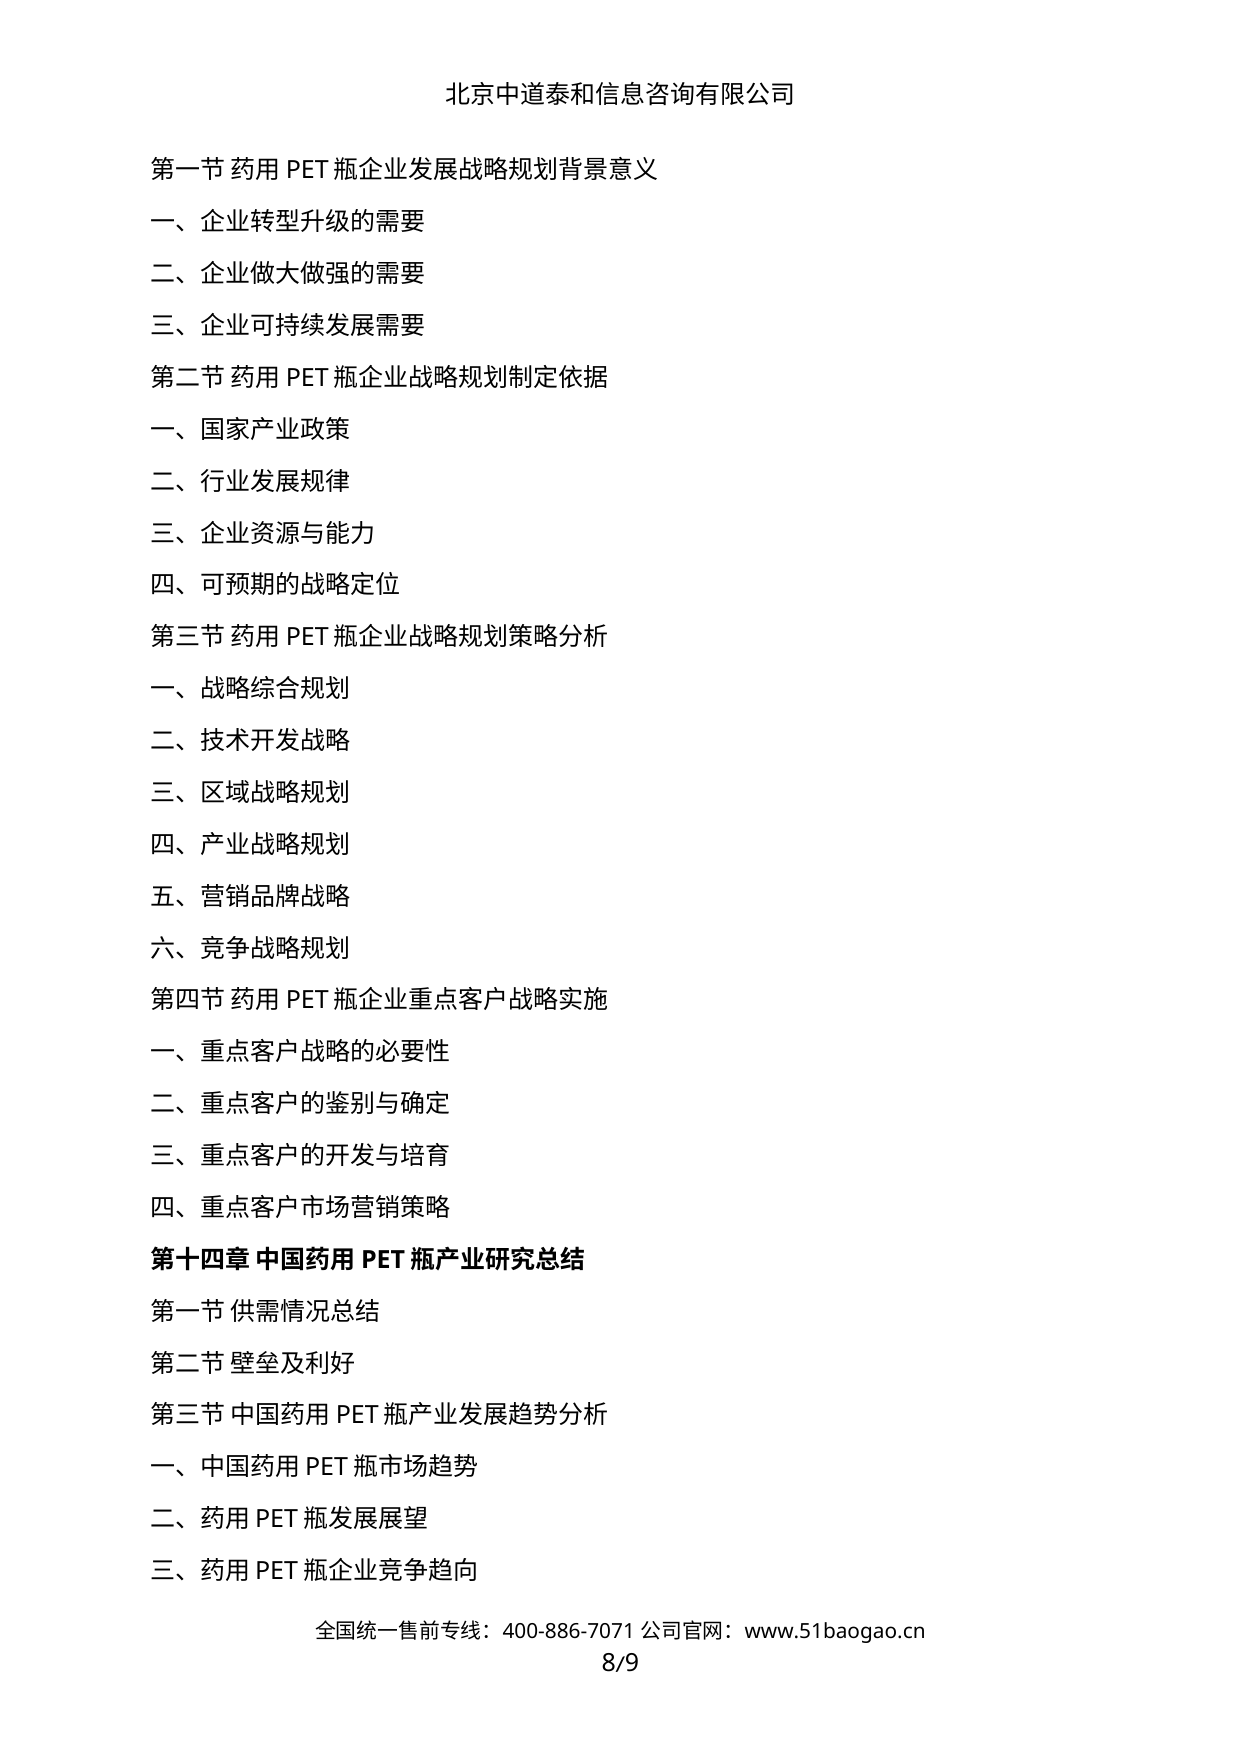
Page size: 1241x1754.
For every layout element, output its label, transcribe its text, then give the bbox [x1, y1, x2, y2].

text 第一节 供需情况总结 [150, 1291, 1090, 1327]
text 四、可预期的战略定位 [150, 565, 1090, 601]
text 五、营销品牌战略 [150, 876, 1090, 912]
text 第三节 中国药用PET瓶产业发展趋势分析 [150, 1395, 1090, 1431]
text 一、中国药用PET瓶市场趋势 [150, 1447, 1090, 1483]
text 第三节 药用PET瓶企业战略规划策略分析 [150, 617, 1090, 653]
text 一、国家产业政策 [150, 409, 1090, 446]
text 三、企业可持续发展需要 [150, 306, 1090, 342]
text 三、企业资源与能力 [150, 513, 1090, 549]
text 四、产业战略规划 [150, 824, 1090, 861]
text 第二节 壁垒及利好 [150, 1343, 1090, 1379]
text 三、药用PET瓶企业竞争趋向 [150, 1551, 1090, 1587]
text 六、竞争战略规划 [150, 928, 1090, 964]
text 三、重点客户的开发与培育 [150, 1136, 1090, 1172]
text 二、药用PET瓶发展展望 [150, 1499, 1090, 1535]
text 一、战略综合规划 [150, 669, 1090, 705]
text 一、企业转型升级的需要 [150, 202, 1090, 238]
text 第一节 药用PET瓶企业发展战略规划背景意义 [150, 150, 1090, 186]
text 二、技术开发战略 [150, 721, 1090, 757]
text 二、企业做大做强的需要 [150, 254, 1090, 290]
text 三、区域战略规划 [150, 772, 1090, 809]
text 一、重点客户战略的必要性 [150, 1032, 1090, 1068]
text 二、重点客户的鉴别与确定 [150, 1084, 1090, 1120]
text 第四节 药用PET瓶企业重点客户战略实施 [150, 980, 1090, 1016]
text 第十四章 中国药用PET瓶产业研究总结 [150, 1239, 1090, 1276]
text 四、重点客户市场营销策略 [150, 1187, 1090, 1224]
text 二、行业发展规律 [150, 461, 1090, 497]
text 第二节 药用PET瓶企业战略规划制定依据 [150, 357, 1090, 394]
